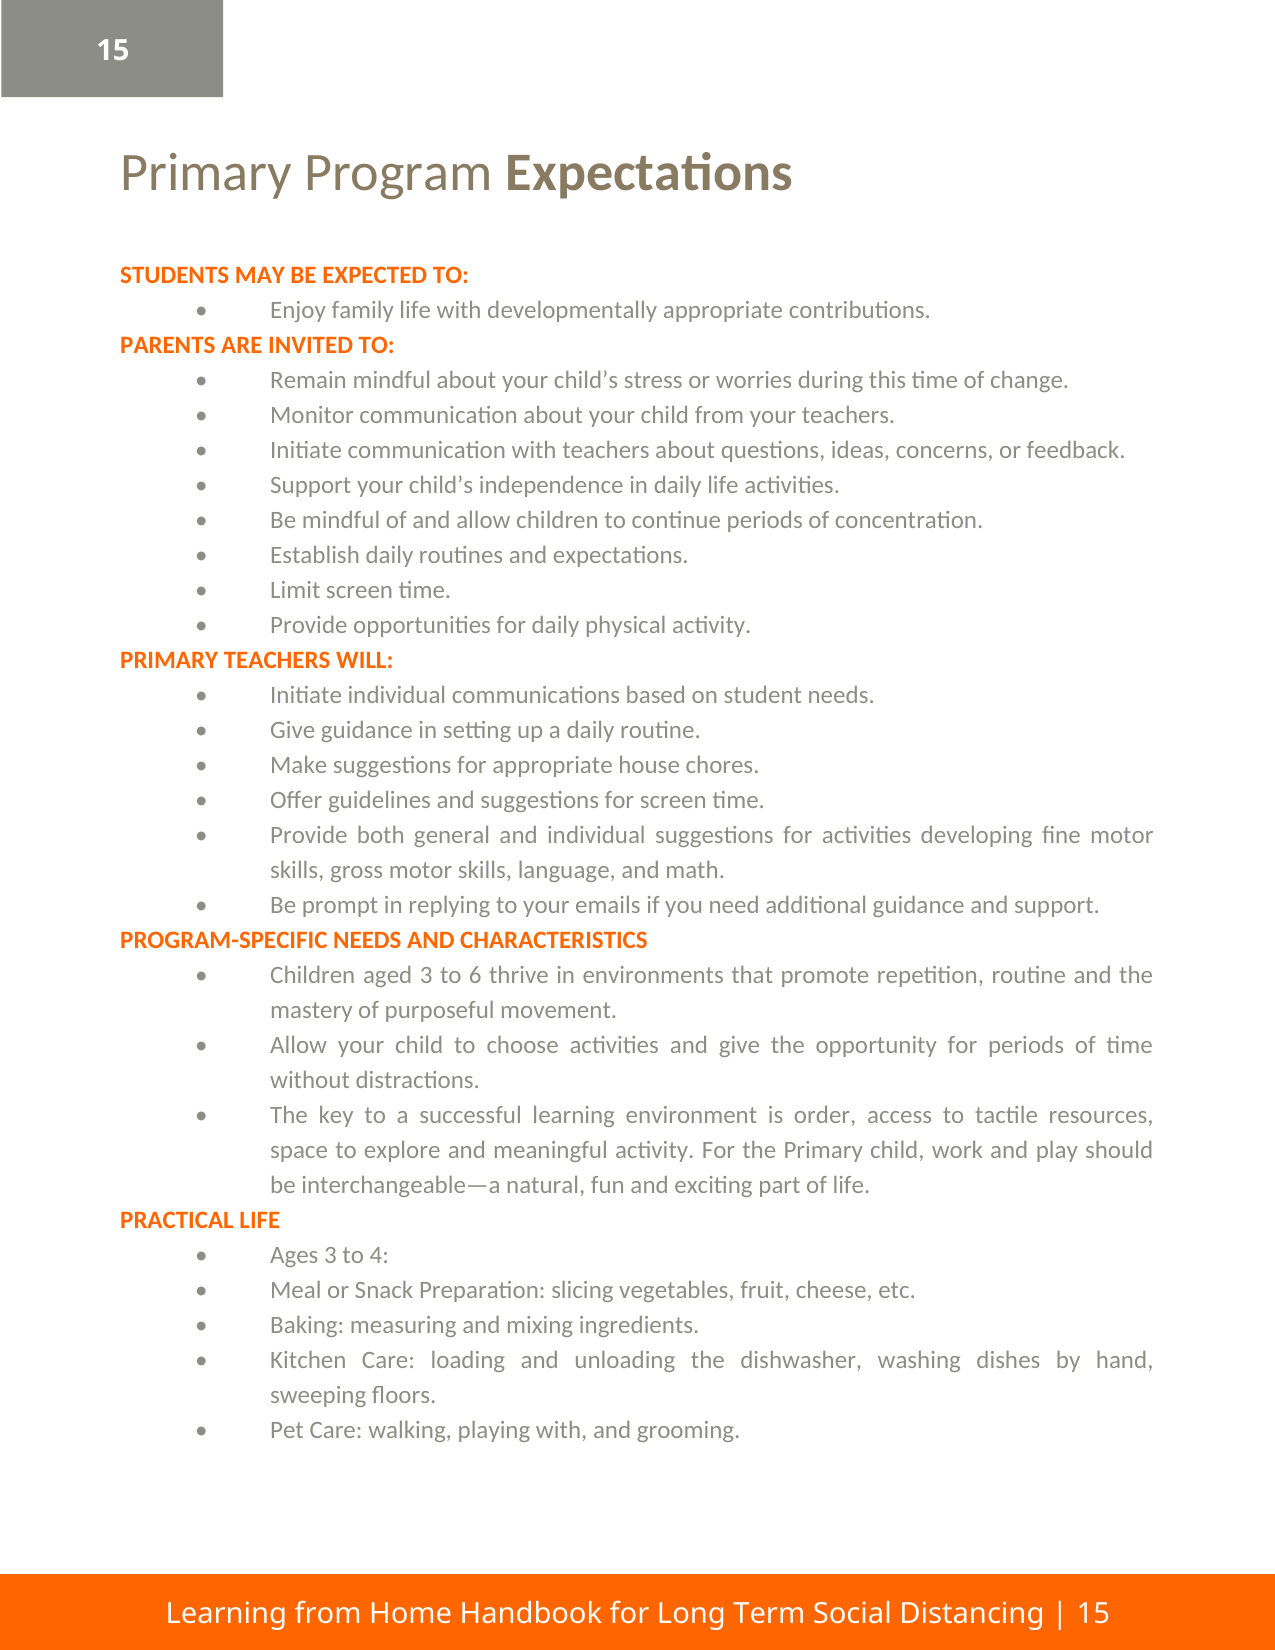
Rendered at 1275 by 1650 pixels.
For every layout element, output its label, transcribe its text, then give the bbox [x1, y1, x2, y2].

text • Offer guidelines and suggestions for screen time. [120, 784, 1155, 814]
text • Enjoy family life with developmentally appropriate contributions. [120, 294, 1155, 324]
text • Make suggestions for appropriate house chores. [120, 749, 1155, 779]
text • Remain mindful about your child’s stress or worries during this time of change. [120, 364, 1155, 394]
text PROGRAM-SPECIFIC NEEDS AND CHARACTERISTICS [120, 924, 1155, 954]
text • Establish daily routines and expectations. [120, 539, 1155, 569]
text • Be mindful of and allow children to continue periods of concentration. [120, 504, 1155, 534]
text • Pet Care: walking, playing with, and grooming. [120, 1414, 1155, 1444]
text • Be prompt in replying to your emails if you need additional guidance and support. [120, 889, 1155, 919]
text • Provide both general and individual suggestions for activities developing fine motor skills, gross motor skills, language, and math. [195, 819, 1155, 884]
text • Give guidance in setting up a daily routine. [120, 714, 1155, 744]
text • The key to a successful learning environment is order, access to tactile resources, space to explore and meaningful activity. For the Primary child, work and play should be interchangeable—a natural, fun and exciting part of life. [195, 1099, 1155, 1199]
text • Limit screen time. [120, 574, 1155, 604]
text • Support your child’s independence in daily life activities. [120, 469, 1155, 499]
text • Ages 3 to 4: [120, 1239, 1155, 1269]
text • Monitor communication about your child from your teachers. [120, 399, 1155, 429]
text • Allow your child to choose activities and give the opportunity for periods of time without distractions. [195, 1029, 1155, 1094]
text • Provide opportunities for daily physical activity. [120, 609, 1155, 639]
text • Baking: measuring and mixing ingredients. [120, 1309, 1155, 1339]
text STUDENTS MAY BE EXPECTED TO: [120, 259, 1155, 289]
text • Meal or Snack Preparation: slicing vegetables, fruit, cheese, etc. [120, 1274, 1155, 1304]
text PRACTICAL LIFE [120, 1204, 1155, 1234]
text • Initiate communication with teachers about questions, ideas, concerns, or feedback. [120, 434, 1155, 464]
text PARENTS ARE INVITED TO: [120, 329, 1155, 359]
text • Children aged 3 to 6 thrive in environments that promote repetition, routine and the mastery of purposeful movement. [195, 959, 1155, 1024]
text • Kitchen Care: loading and unloading the dishwasher, washing dishes by hand, sweeping floors. [195, 1344, 1155, 1409]
text • Initiate individual communications based on student needs. [120, 679, 1155, 709]
text Primary Program Expectations [120, 137, 1155, 203]
text PRIMARY TEACHERS WILL: [120, 644, 1155, 674]
